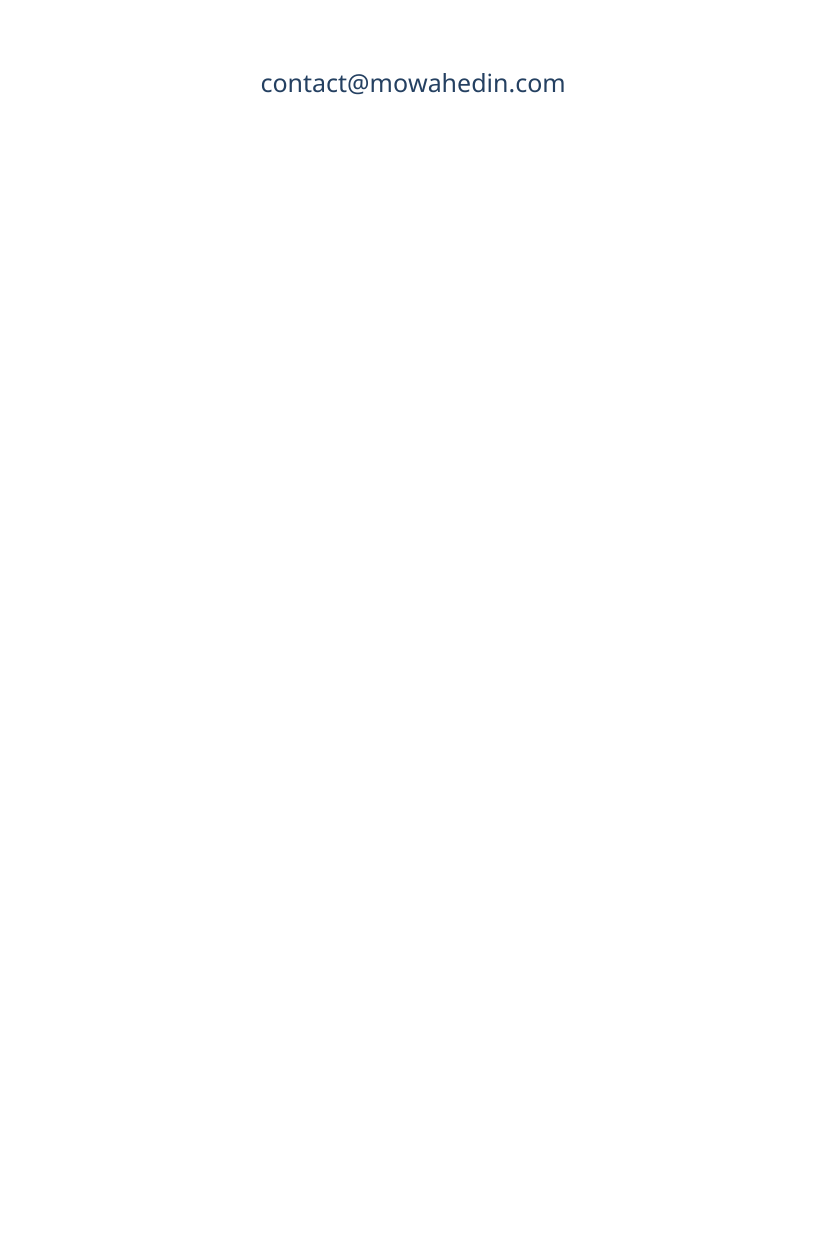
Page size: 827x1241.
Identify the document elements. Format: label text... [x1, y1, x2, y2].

table_cell contact@mowahedin.com [89, 59, 738, 106]
